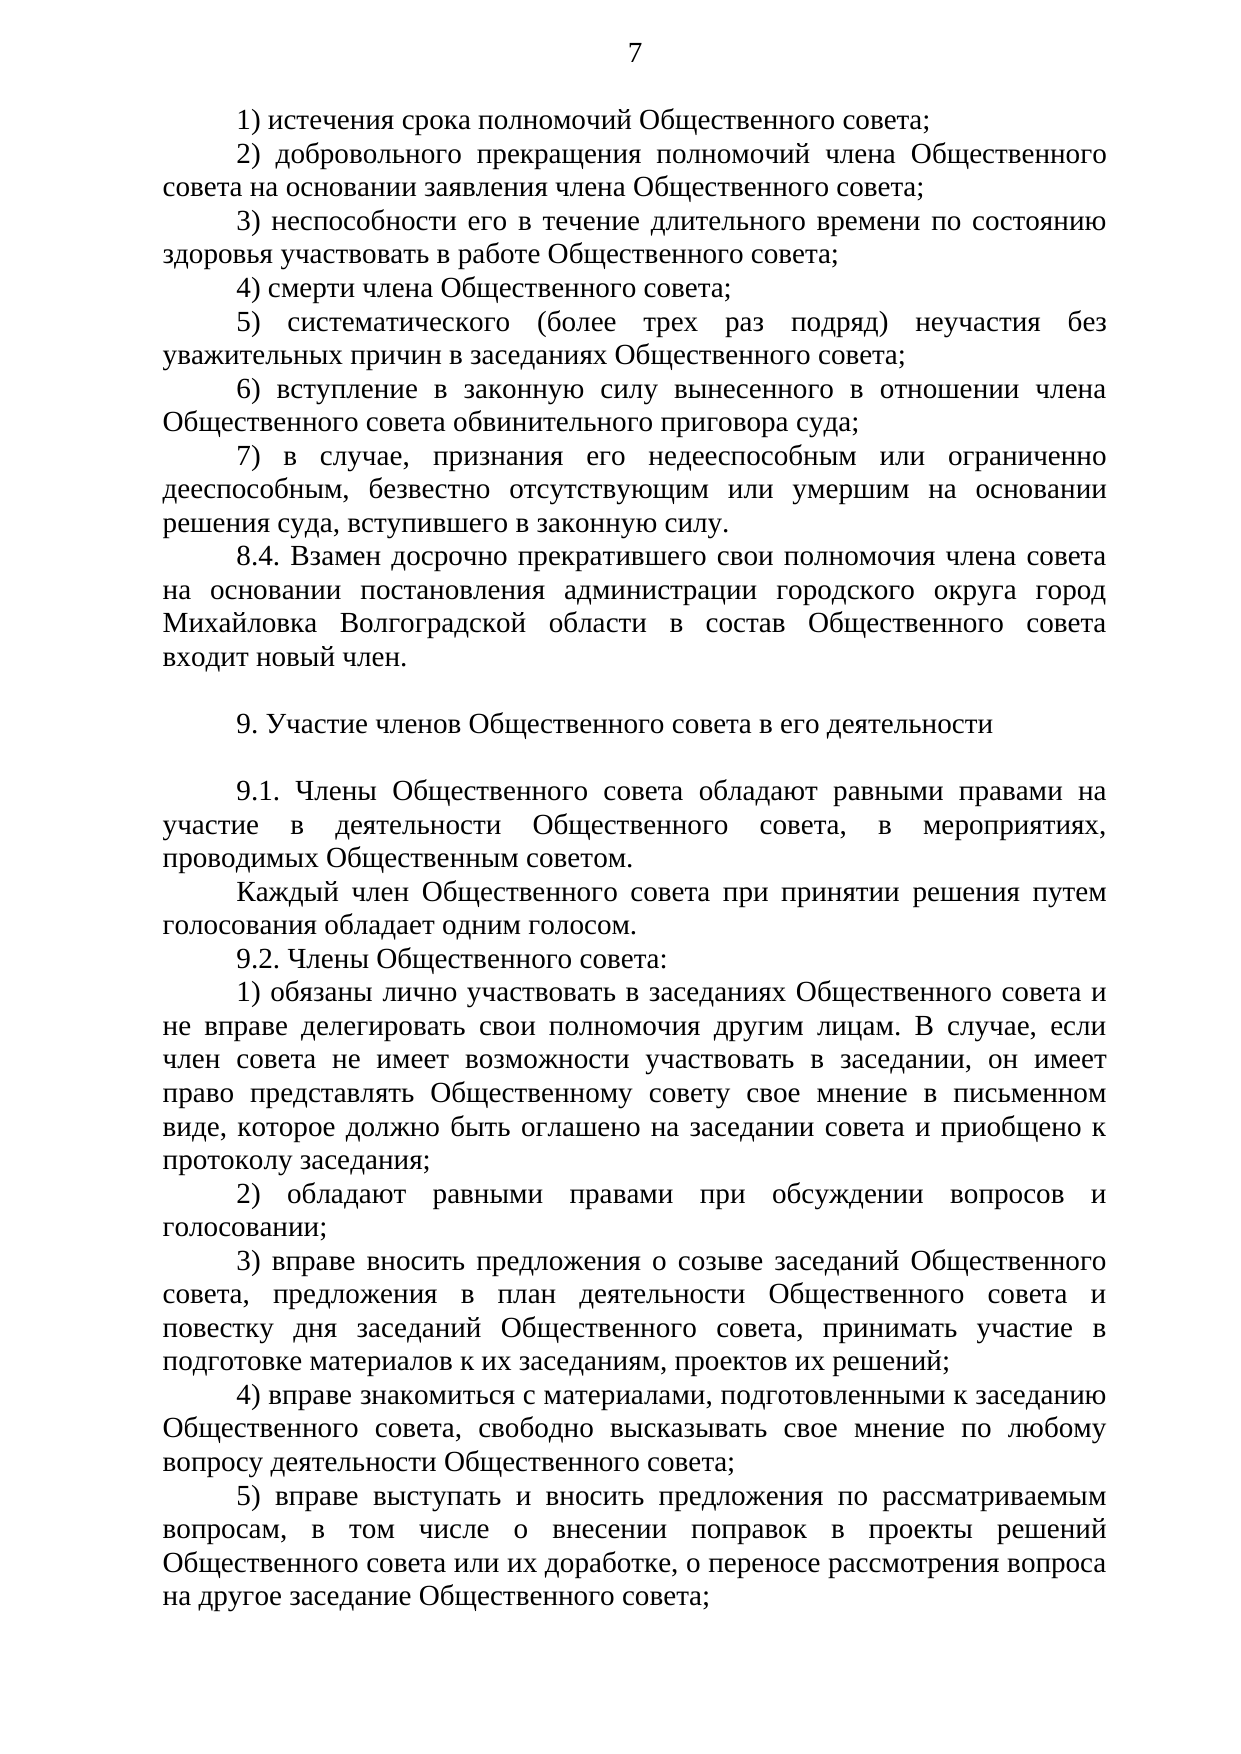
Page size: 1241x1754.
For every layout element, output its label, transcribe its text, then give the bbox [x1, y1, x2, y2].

text 7) в случае, признания его недееспособным или ограниченно дееспособным, безвестно отсутствующим или умершим на основании решения суда, вступившего в законную силу. [162, 438, 1107, 538]
text 3) неспособности его в течение длительного времени по состоянию здоровья участвовать в работе Общественного совета; [162, 203, 1107, 270]
text 2) обладают равными правами при обсуждении вопросов и голосовании; [162, 1176, 1107, 1243]
text 2) добровольного прекращения полномочий члена Общественного совета на основании заявления члена Общественного совета; [162, 136, 1107, 203]
text 5) вправе выступать и вносить предложения по рассматриваемым вопросам, в том числе о внесении поправок в проекты решений Общественного совета или их доработке, о переносе рассмотрения вопроса на другое заседание Общественного совета; [162, 1478, 1107, 1612]
text 1) обязаны лично участвовать в заседаниях Общественного совета и не вправе делегировать свои полномочия другим лицам. В случае, если член совета не имеет возможности участвовать в заседании, он имеет право представлять Общественному совету свое мнение в письменном виде, которое должно быть оглашено на заседании совета и приобщено к протоколу заседания; [162, 974, 1107, 1176]
text 8.4. Взамен досрочно прекратившего свои полномочия члена совета на основании постановления администрации городского округа город Михайловка Волгоградской области в состав Общественного совета входит новый член. [162, 538, 1107, 673]
text 4) вправе знакомиться с материалами, подготовленными к заседанию Общественного совета, свободно высказывать свое мнение по любому вопросу деятельности Общественного совета; [162, 1377, 1107, 1478]
text 1) истечения срока полномочий Общественного совета; [162, 102, 1107, 136]
text 3) вправе вносить предложения о созыве заседаний Общественного совета, предложения в план деятельности Общественного совета и повестку дня заседаний Общественного совета, принимать участие в подготовке материалов к их заседаниям, проектов их решений; [162, 1243, 1107, 1377]
text Каждый член Общественного совета при принятии решения путем голосования обладает одним голосом. [162, 874, 1107, 941]
text 9. Участие членов Общественного совета в его деятельности [162, 706, 1107, 740]
text 9.2. Члены Общественного совета: [162, 941, 1107, 974]
text 9.1. Члены Общественного совета обладают равными правами на участие в деятельности Общественного совета, в мероприятиях, проводимых Общественным советом. [162, 773, 1107, 874]
text 5) систематического (более трех раз подряд) неучастия без уважительных причин в заседаниях Общественного совета; [162, 304, 1107, 371]
text 4) смерти члена Общественного совета; [162, 270, 1107, 304]
text 6) вступление в законную силу вынесенного в отношении члена Общественного совета обвинительного приговора суда; [162, 371, 1107, 438]
